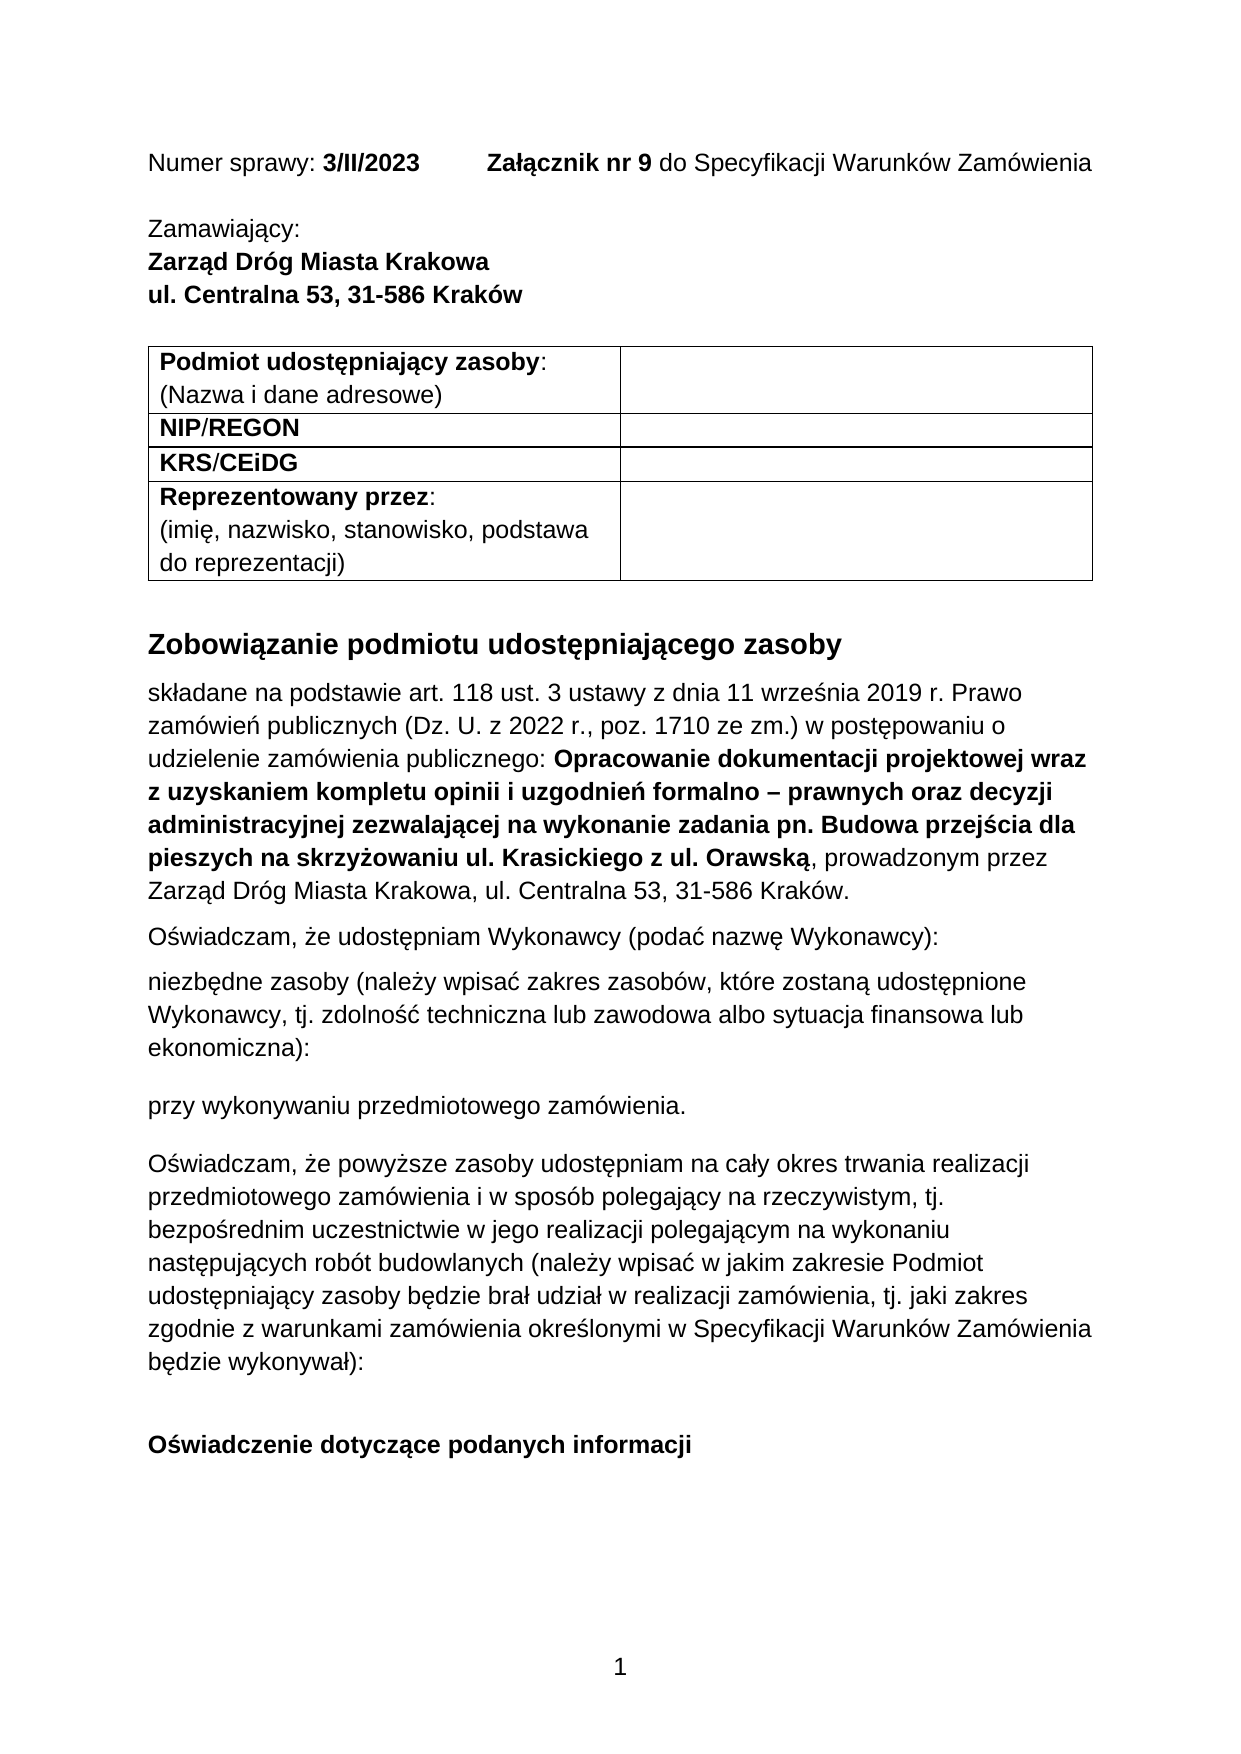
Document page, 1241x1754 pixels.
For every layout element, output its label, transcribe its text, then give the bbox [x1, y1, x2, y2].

table_cell [621, 482, 1092, 580]
table_cell [621, 448, 1092, 481]
table_cell [621, 414, 1092, 446]
table_header [621, 347, 1092, 412]
text Zarząd Dróg Miasta Krakowa [148, 247, 1093, 275]
text Zobowiązanie podmiotu udostępniającego zasoby [148, 627, 1093, 660]
text Oświadczenie dotyczące podanych informacji [148, 1430, 1093, 1459]
table_cell KRS/CEiDG [149, 448, 620, 481]
table_header Podmiot udostępniający zasoby: (Nazwa i dane adresowe) [149, 347, 620, 412]
text niezbędne zasoby (należy wpisać zakres zasobów, które zostaną udostępnione Wykonawcy, tj. zdolność techniczna lub zawodowa albo sytuacja finansowa lub ekonomiczna): [148, 967, 1093, 1062]
text Oświadczam, że powyższe zasoby udostępniam na cały okres trwania realizacji przedmiotowego zamówienia i w sposób polegający na rzeczywistym, tj. bezpośrednim uczestnictwie w jego realizacji polegającym na wykonaniu następujących robót budowlanych (należy wpisać w jakim zakresie Podmiot udostępniający zasoby będzie brał udział w realizacji zamówienia, tj. jaki zakres zgodnie z warunkami zamówienia określonymi w Specyfikacji Warunków Zamówienia będzie wykonywał): [148, 1149, 1093, 1376]
text Zamawiający: [148, 214, 1093, 242]
text Numer sprawy: 3/II/2023 Załącznik nr 9 do Specyfikacji Warunków Zamówienia [148, 148, 1093, 176]
text przy wykonywaniu przedmiotowego zamówienia. [148, 1091, 1093, 1120]
text ul. Centralna 53, 31-586 Kraków [148, 280, 1093, 308]
table_cell Reprezentowany przez: (imię, nazwisko, stanowisko, podstawa do reprezentacji) [149, 482, 620, 580]
text Oświadczam, że udostępniam Wykonawcy (podać nazwę Wykonawcy): [148, 921, 1093, 950]
text składane na podstawie art. 118 ust. 3 ustawy z dnia 11 września 2019 r. Prawo zamówień publicznych (Dz. U. z 2022 r., poz. 1710 ze zm.) w postępowaniu o udzielenie zamówienia publicznego: Opracowanie dokumentacji projektowej wraz z uzyskaniem kompletu opinii i uzgodnień formalno – prawnych oraz decyzji administracyjnej zezwalającej na wykonanie zadania pn. Budowa przejścia dla pieszych na skrzyżowaniu ul. Krasickiego z ul. Orawską, prowadzonym przez Zarząd Dróg Miasta Krakowa, ul. Centralna 53, 31-586 Kraków. [148, 678, 1093, 905]
table_cell NIP/REGON [149, 414, 620, 446]
